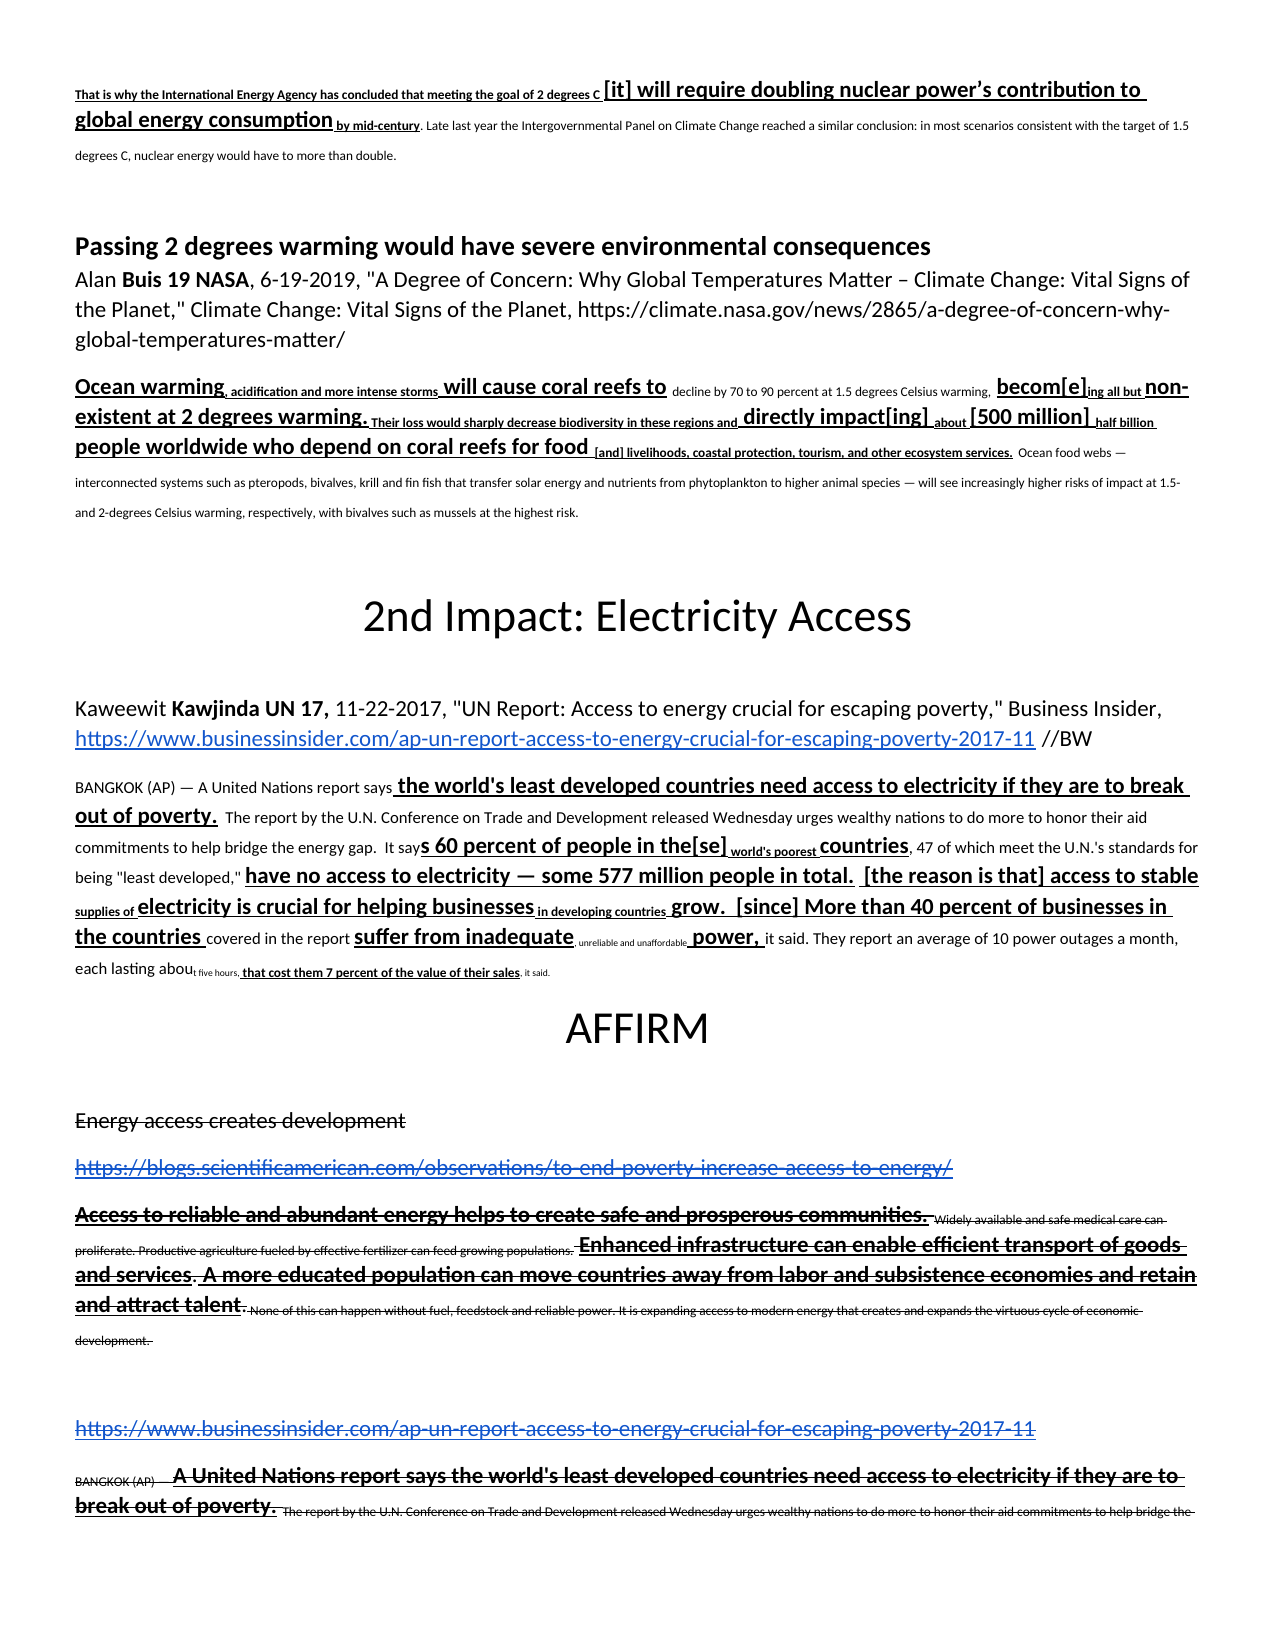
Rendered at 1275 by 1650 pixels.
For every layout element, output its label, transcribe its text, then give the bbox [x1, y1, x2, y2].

text That is why the International Energy Agency has concluded that meeting the goal of 2 degrees C [it] will require doubling nuclear power’s contribution to global energy consumption by mid-century. Late last year the Intergovernmental Panel on Climate Change reached a similar conclusion: in most scenarios consistent with the target of 1.5 degrees C, nuclear energy would have to more than double. [75, 75, 1200, 163]
text Alan Buis 19 NASA, 6-19-2019, "A Degree of Concern: Why Global Temperatures Matter – Climate Change: Vital Signs of the Planet," Climate Change: Vital Signs of the Planet, https://climate.nasa.gov/news/2865/a-degree-of-concern-why-global-temperatures-matter/ [75, 265, 1200, 353]
text https://www.businessinsider.com/ap-un-report-access-to-energy-crucial-for-escaping-poverty-2017-11 [75, 1414, 1200, 1443]
text Ocean warming, acidification and more intense storms will cause coral reefs to decline by 70 to 90 percent at 1.5 degrees Celsius warming, becom[e]ing all but non-existent at 2 degrees warming. Their loss would sharply decrease biodiversity in these regions and directly impact[ing] about [500 million] half billion people worldwide who depend on coral reefs for food [and] livelihoods, coastal protection, tourism, and other ecosystem services. Ocean food webs — interconnected systems such as pteropods, bivalves, krill and fin fish that transfer solar energy and nutrients from phytoplankton to higher animal species — will see increasingly higher risks of impact at 1.5- and 2-degrees Celsius warming, respectively, with bivalves such as mussels at the highest risk. [75, 372, 1200, 521]
text Energy access creates development [75, 1106, 1200, 1134]
text Access to reliable and abundant energy helps to create safe and prosperous communities. Widely available and safe medical care can proliferate. Productive agriculture fueled by effective fertilizer can feed growing populations. Enhanced infrastructure can enable efficient transport of goods and services. A more educated population can move countries away from labor and subsistence economies and retain and attract talent. None of this can happen without fuel, feedstock and reliable power. It is expanding access to modern energy that creates and expands the virtuous cycle of economic development. [75, 1200, 1200, 1349]
subtitle 2nd Impact: Electricity Access [75, 587, 1200, 643]
text BANGKOK (AP) — A United Nations report says the world's least developed countries need access to electricity if they are to break out of poverty. The report by the U.N. Conference on Trade and Development released Wednesday urges wealthy nations to do more to honor their aid commitments to help bridge the energy gap. It says 60 percent of people in the[se] world's poorest countries, 47 of which meet the U.N.'s standards for being "least developed," have no access to electricity — some 577 million people in total. [the reason is that] access to stable supplies of electricity is crucial for helping businesses in developing countries grow. [since] More than 40 percent of businesses in the countries covered in the report suffer from inadequate, unreliable and unaffordable power, it said. They report an average of 10 power outages a month, each lasting about five hours, that cost them 7 percent of the value of their sales, it said. [75, 771, 1200, 980]
subtitle AFFIRM [75, 999, 1200, 1055]
text Kaweewit Kawjinda UN 17, 11-22-2017, "UN Report: Access to energy crucial for escaping poverty," Business Insider, https://www.businessinsider.com/ap-un-report-access-to-energy-crucial-for-escaping-poverty-2017-11 //BW [75, 694, 1200, 752]
subtitle Passing 2 degrees warming would have severe environmental consequences [75, 229, 1200, 262]
text https://blogs.scientificamerican.com/observations/to-end-poverty-increase-access-to-energy/ [75, 1153, 1200, 1181]
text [75, 1461, 1200, 1520]
